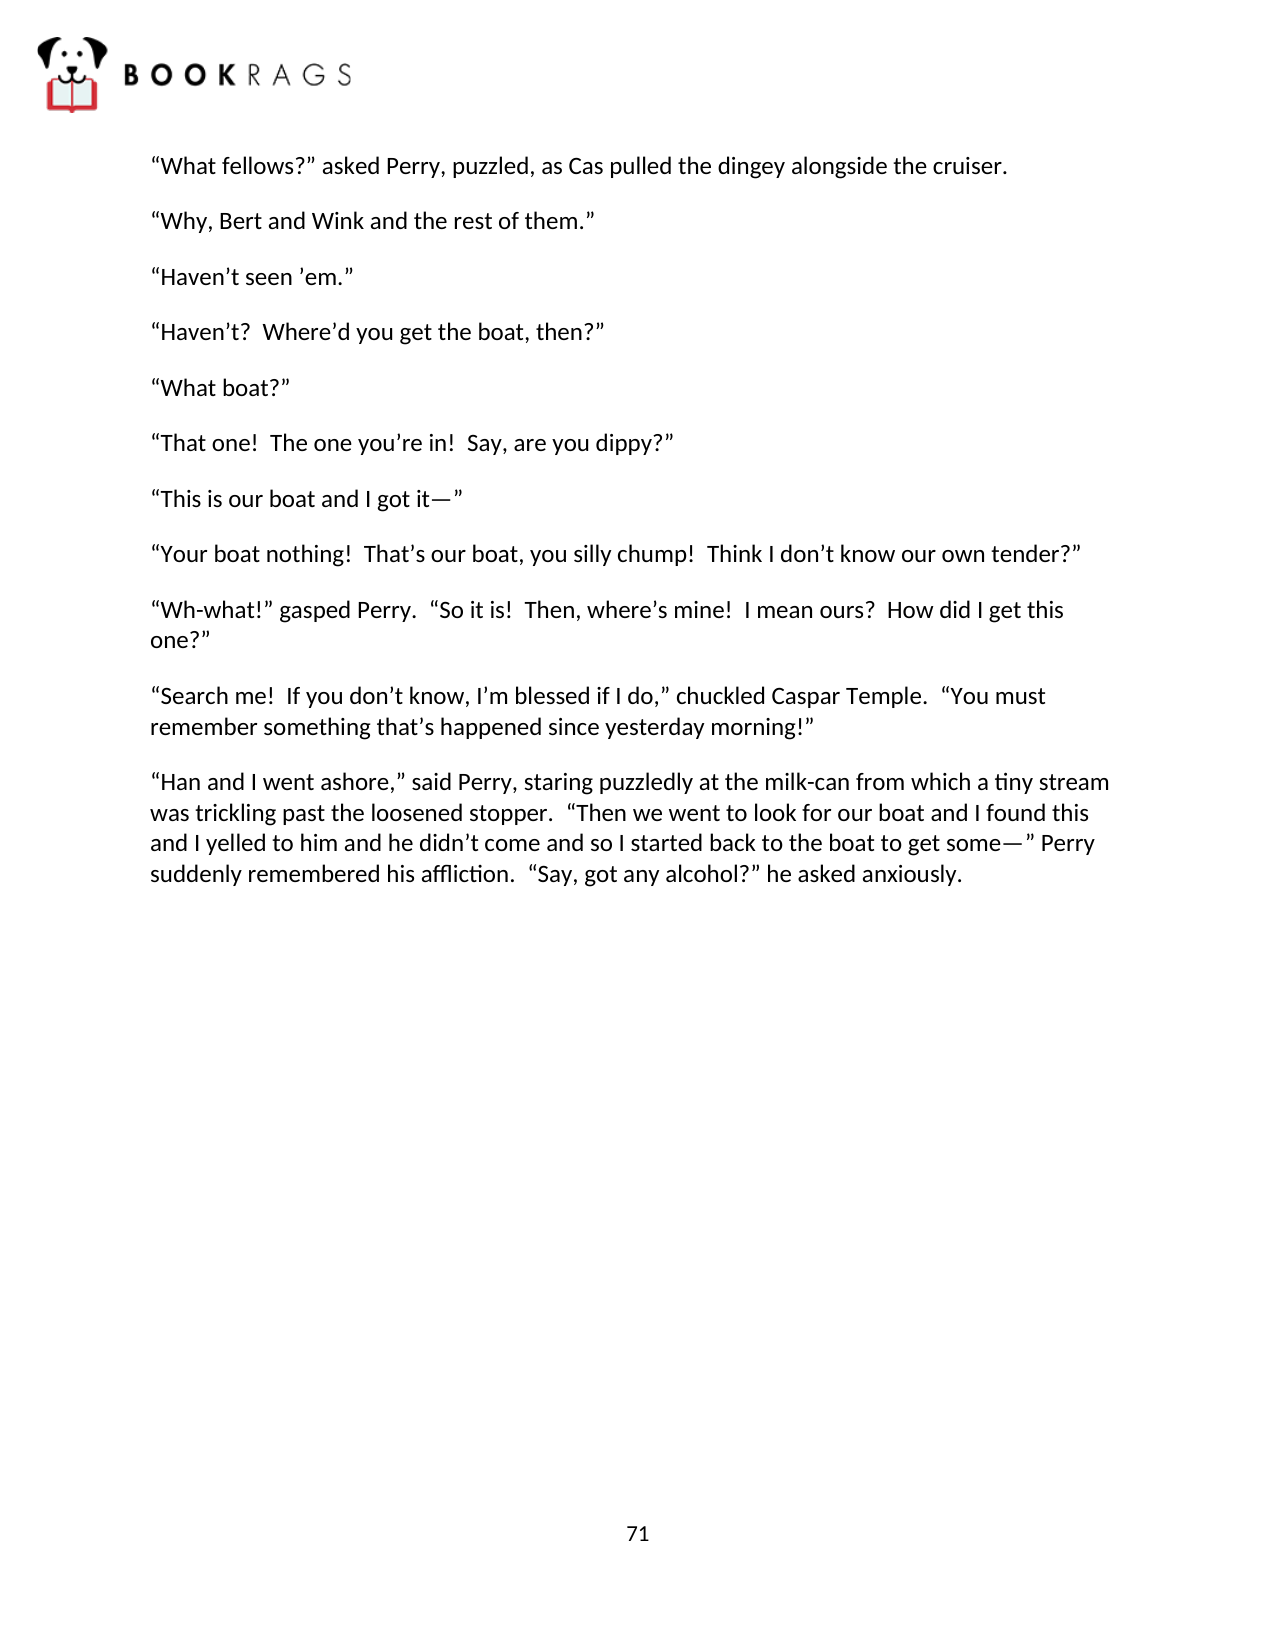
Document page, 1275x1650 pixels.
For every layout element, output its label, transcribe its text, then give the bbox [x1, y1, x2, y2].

text “What boat?” [150, 372, 1125, 403]
text “Haven’t seen ’em.” [150, 261, 1125, 292]
text “Why, Bert and Wink and the rest of them.” [150, 206, 1125, 236]
text “That one! The one you’re in! Say, are you dippy?” [150, 428, 1125, 458]
text “This is our boat and I got it—­” [150, 483, 1125, 514]
text “Search me! If you don’t know, I’m blessed if I do,” chuckled Caspar Temple. “You must remember something that’s happened since yesterday morning!” [150, 680, 1125, 741]
text “Wh-what!” gasped Perry. “So it is! Then, where’s mine! I mean ours? How did I get this one?” [150, 594, 1125, 655]
text “Han and I went ashore,” said Perry, staring puzzledly at the milk-can from which a tiny stream was trickling past the loosened stopper. “Then we went to look for our boat and I found this and I yelled to him and he didn’t come and so I started back to the boat to get some—­” Perry suddenly remembered his affliction. “Say, got any alcohol?” he asked anxiously. [150, 766, 1125, 888]
text “What fellows?” asked Perry, puzzled, as Cas pulled the dingey alongside the cruiser. [150, 150, 1125, 181]
text “Haven’t? Where’d you get the boat, then?” [150, 317, 1125, 347]
text “Your boat nothing! That’s our boat, you silly chump! Think I don’t know our own tender?” [150, 539, 1125, 569]
picture [37, 37, 351, 113]
